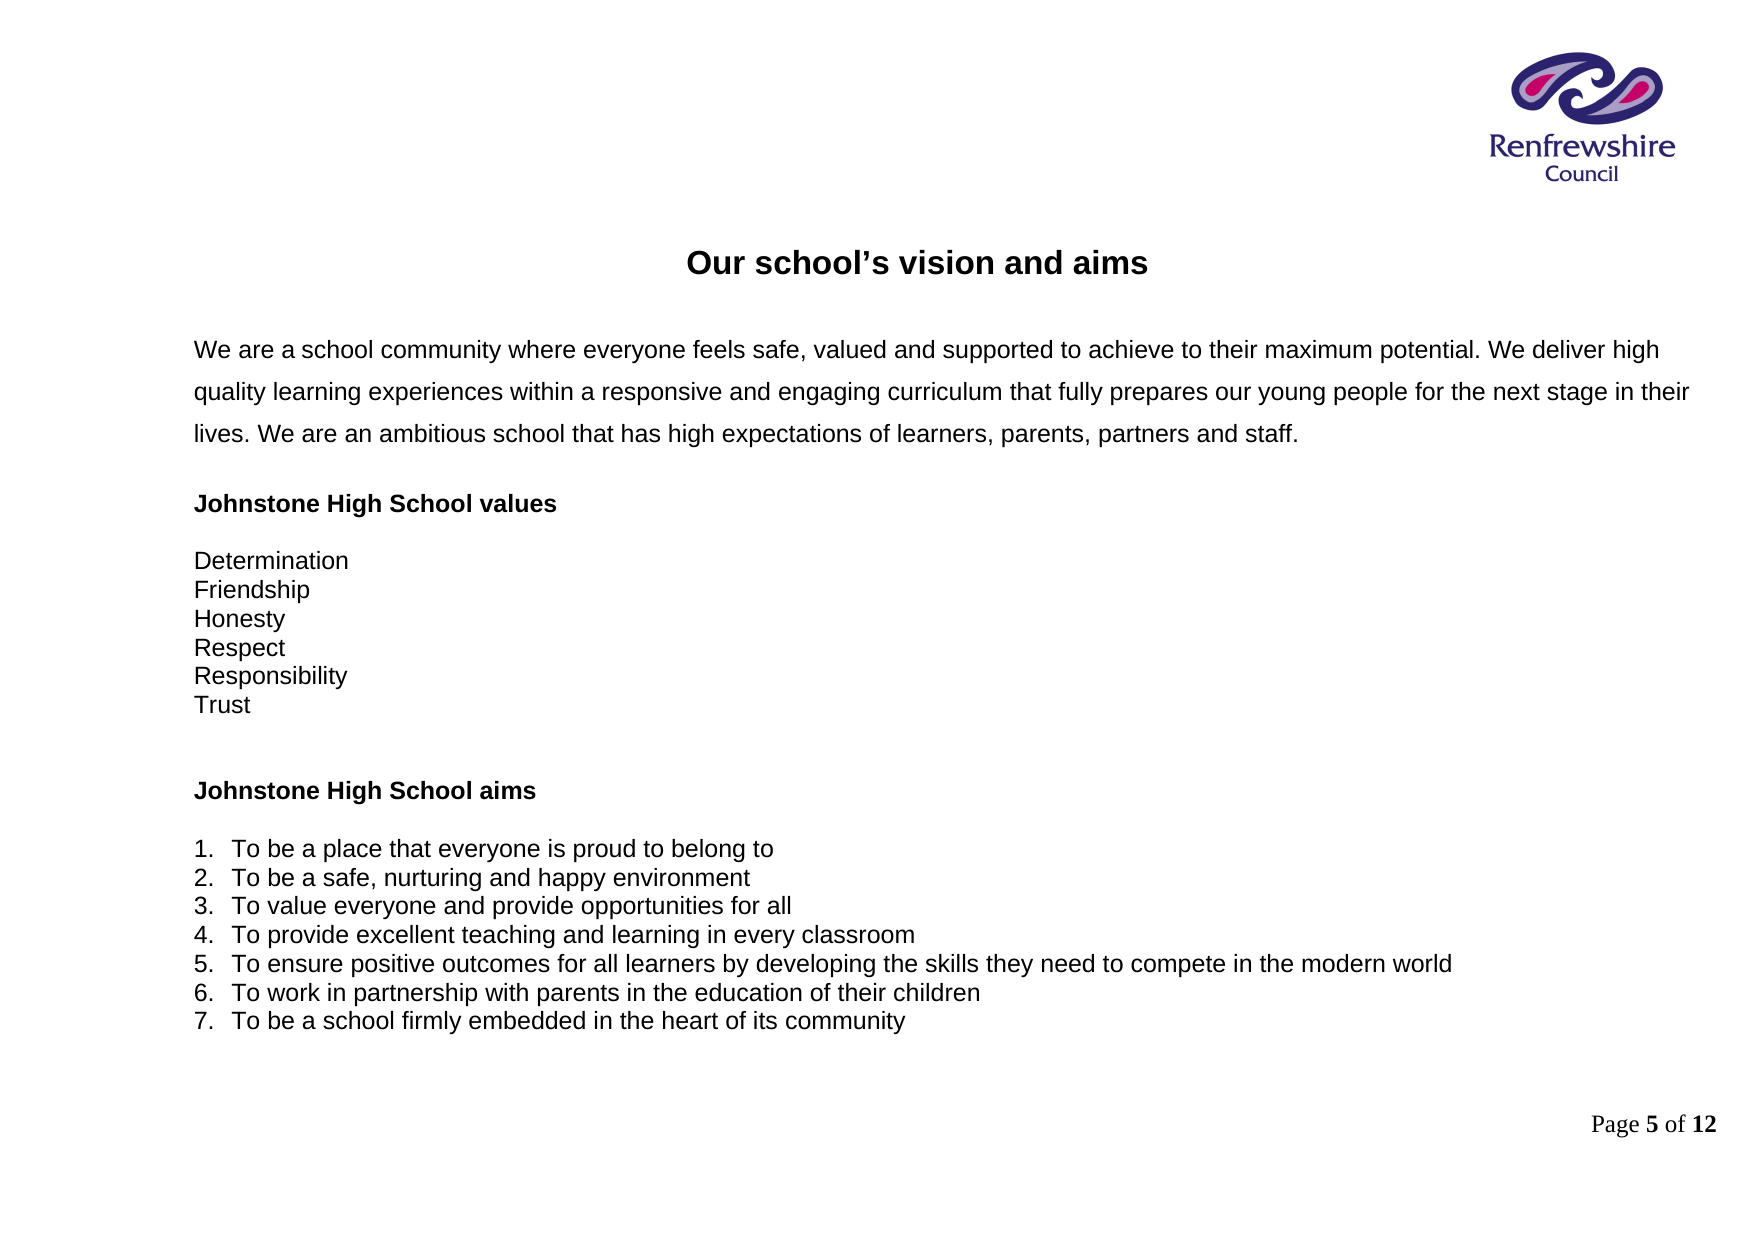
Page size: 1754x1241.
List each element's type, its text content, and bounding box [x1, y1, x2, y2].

list To value everyone and provide opportunities for all [193, 891, 1716, 920]
list To be a place that everyone is proud to belong to [193, 834, 1716, 863]
text We are a school community where everyone feels safe, valued and supported to achieve to their maximum potential. We deliver high quality learning experiences within a responsive and engaging curriculum that fully prepares our young people for the next stage in their lives. We are an ambitious school that has high expectations of learners, parents, partners and staff. [193, 323, 1716, 448]
text Respect [118, 633, 1716, 661]
text Trust [118, 690, 1716, 719]
list To ensure positive outcomes for all learners by developing the skills they need to compete in the modern world [193, 949, 1716, 978]
text Honesty [118, 604, 1716, 633]
list To provide excellent teaching and learning in every classroom [193, 920, 1716, 949]
text Friendship [118, 575, 1716, 604]
text Johnstone High School aims [118, 776, 1716, 805]
text Determination [118, 546, 1716, 575]
text Responsibility [118, 661, 1716, 690]
list To be a safe, nurturing and happy environment [193, 863, 1716, 891]
list To be a school firmly embedded in the heart of its community [193, 1006, 1716, 1035]
list To work in partnership with parents in the education of their children [193, 978, 1716, 1006]
subtitle Our school’s vision and aims [118, 243, 1716, 282]
text Johnstone High School values [118, 489, 1716, 518]
